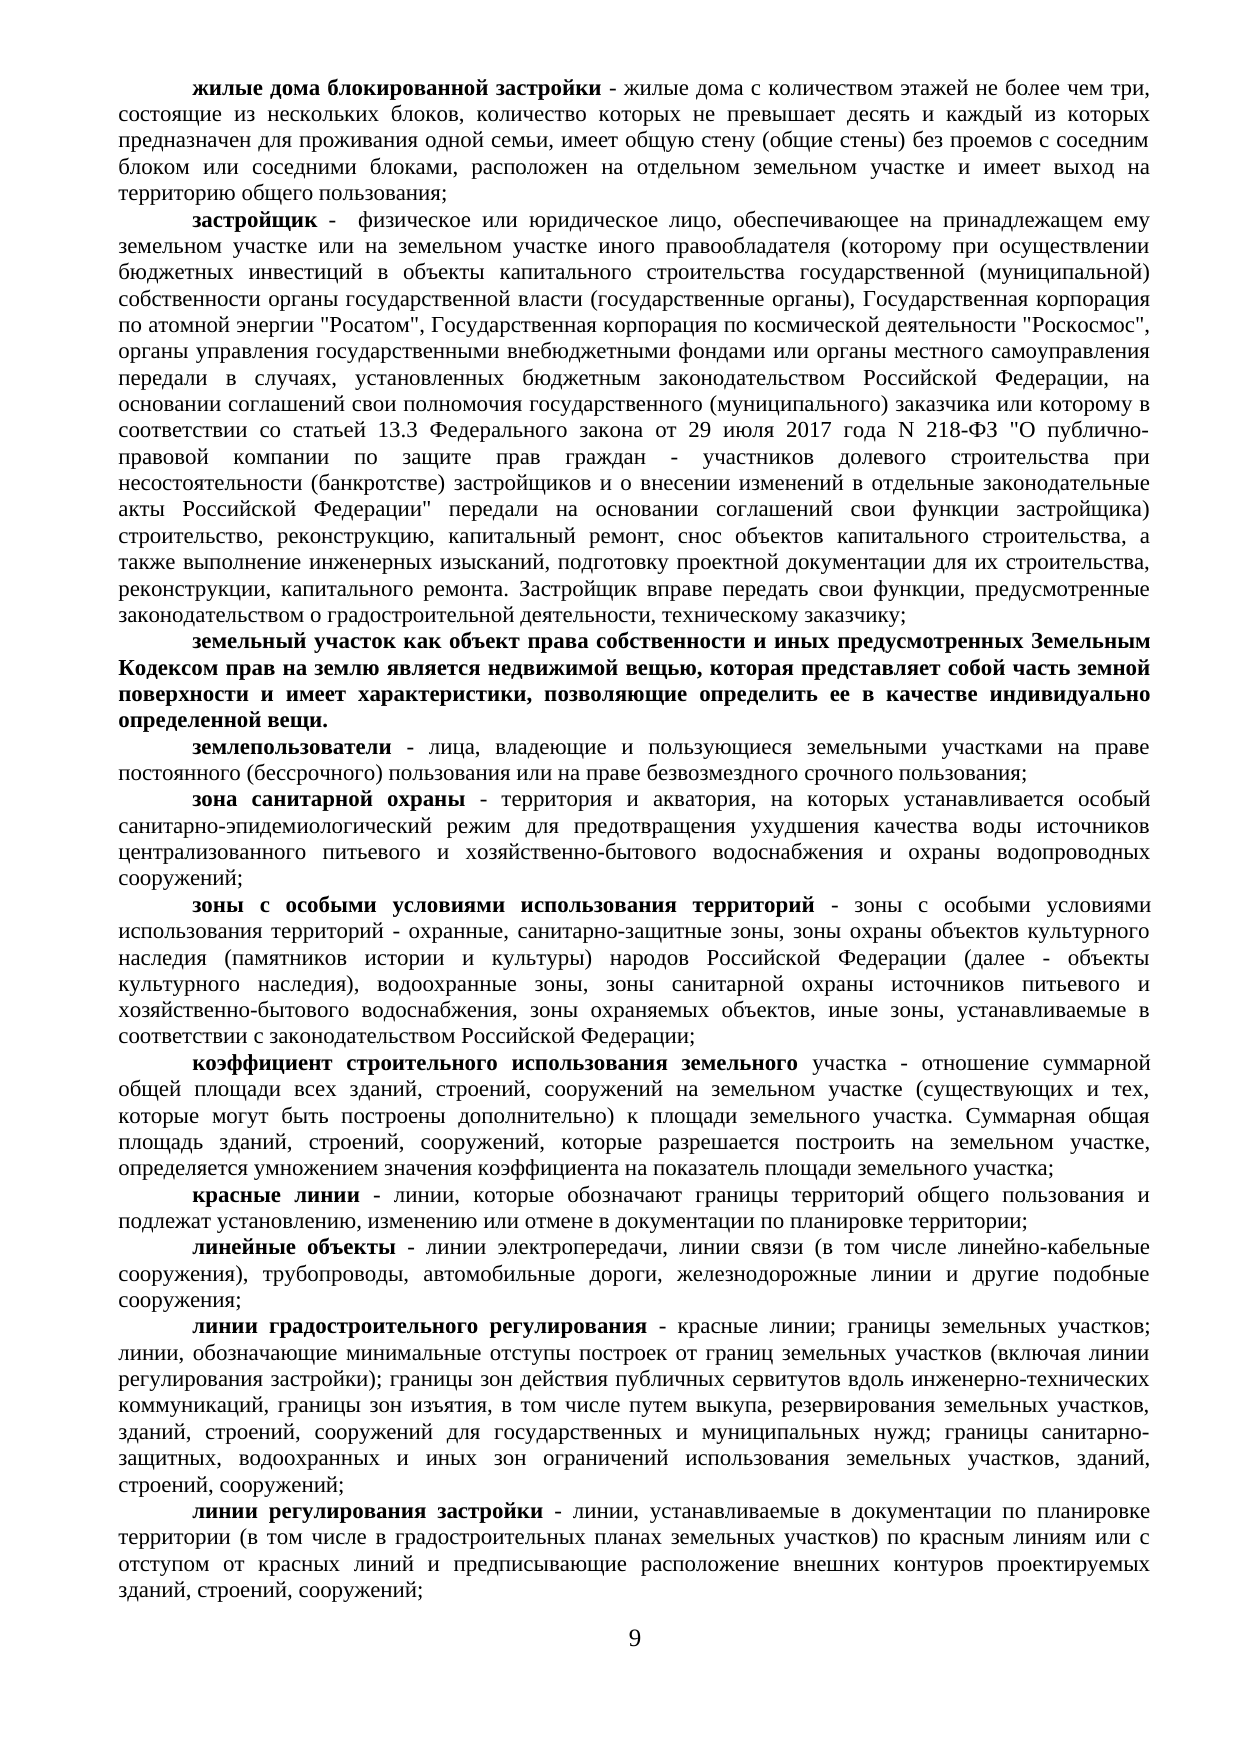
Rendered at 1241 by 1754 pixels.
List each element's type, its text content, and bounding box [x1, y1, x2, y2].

text линии градостроительного регулирования - красные линии; границы земельных участков; линии, обозначающие минимальные отступы построек от границ земельных участков (включая линии регулирования застройки); границы зон действия публичных сервитутов вдоль инженерно-технических коммуникаций, границы зон изъятия, в том числе путем выкупа, резервирования земельных участков, зданий, строений, сооружений для государственных и муниципальных нужд; границы санитарно-защитных, водоохранных и иных зон ограничений использования земельных участков, зданий, строений, сооружений; [118, 1312, 1152, 1497]
text земельный участок как объект права собственности и иных предусмотренных Земельным Кодексом прав на землю является недвижимой вещью, которая представляет собой часть земной поверхности и имеет характеристики, позволяющие определить ее в качестве индивидуально определенной вещи. [118, 627, 1152, 733]
text красные линии - линии, которые обозначают границы территорий общего пользования и подлежат установлению, изменению или отмене в документации по планировке территории; [118, 1181, 1152, 1233]
text землепользователи - лица, владеющие и пользующиеся земельными участками на праве постоянного (бессрочного) пользования или на праве безвозмездного срочного пользования; [118, 733, 1152, 785]
text жилые дома блокированной застройки - жилые дома с количеством этажей не более чем три, состоящие из нескольких блоков, количество которых не превышает десять и каждый из которых предназначен для проживания одной семьи, имеет общую стену (общие стены) без проемов с соседним блоком или соседними блоками, расположен на отдельном земельном участке и имеет выход на территорию общего пользования; [118, 74, 1152, 206]
text застройщик - физическое или юридическое лицо, обеспечивающее на принадлежащем ему земельном участке или на земельном участке иного правообладателя (которому при осуществлении бюджетных инвестиций в объекты капитального строительства государственной (муниципальной) собственности органы государственной власти (государственные органы), Государственная корпорация по атомной энергии "Росатом", Государственная корпорация по космической деятельности "Роскосмос", органы управления государственными внебюджетными фондами или органы местного самоуправления передали в случаях, установленных бюджетным законодательством Российской Федерации, на основании соглашений свои полномочия государственного (муниципального) заказчика или которому в соответствии со статьей 13.3 Федерального закона от 29 июля 2017 года N 218-ФЗ "О публично-правовой компании по защите прав граждан - участников долевого строительства при несостоятельности (банкротстве) застройщиков и о внесении изменений в отдельные законодательные акты Российской Федерации" передали на основании соглашений свои функции застройщика) строительство, реконструкцию, капитальный ремонт, снос объектов капитального строительства, а также выполнение инженерных изысканий, подготовку проектной документации для их строительства, реконструкции, капитального ремонта. Застройщик вправе передать свои функции, предусмотренные законодательством о градостроительной деятельности, техническому заказчику; [118, 206, 1152, 627]
text зоны с особыми условиями использования территорий - зоны с особыми условиями использования территорий - охранные, санитарно-защитные зоны, зоны охраны объектов культурного наследия (памятников истории и культуры) народов Российской Федерации (далее - объекты культурного наследия), водоохранные зоны, зоны санитарной охраны источников питьевого и хозяйственно-бытового водоснабжения, зоны охраняемых объектов, иные зоны, устанавливаемые в соответствии с законодательством Российской Федерации; [118, 891, 1152, 1049]
text коэффициент строительного использования земельного участка - отношение суммарной общей площади всех зданий, строений, сооружений на земельном участке (существующих и тех, которые могут быть построены дополнительно) к площади земельного участка. Суммарная общая площадь зданий, строений, сооружений, которые разрешается построить на земельном участке, определяется умножением значения коэффициента на показатель площади земельного участка; [118, 1049, 1152, 1181]
text зона санитарной охраны - территория и акватория, на которых устанавливается особый санитарно-эпидемиологический режим для предотвращения ухудшения качества воды источников централизованного питьевого и хозяйственно-бытового водоснабжения и охраны водопроводных сооружений; [118, 785, 1152, 891]
text линейные объекты - линии электропередачи, линии связи (в том числе линейно-кабельные сооружения), трубопроводы, автомобильные дороги, железнодорожные линии и другие подобные сооружения; [118, 1233, 1152, 1312]
text линии регулирования застройки - линии, устанавливаемые в документации по планировке территории (в том числе в градостроительных планах земельных участков) по красным линиям или с отступом от красных линий и предписывающие расположение внешних контуров проектируемых зданий, строений, сооружений; [118, 1497, 1152, 1602]
